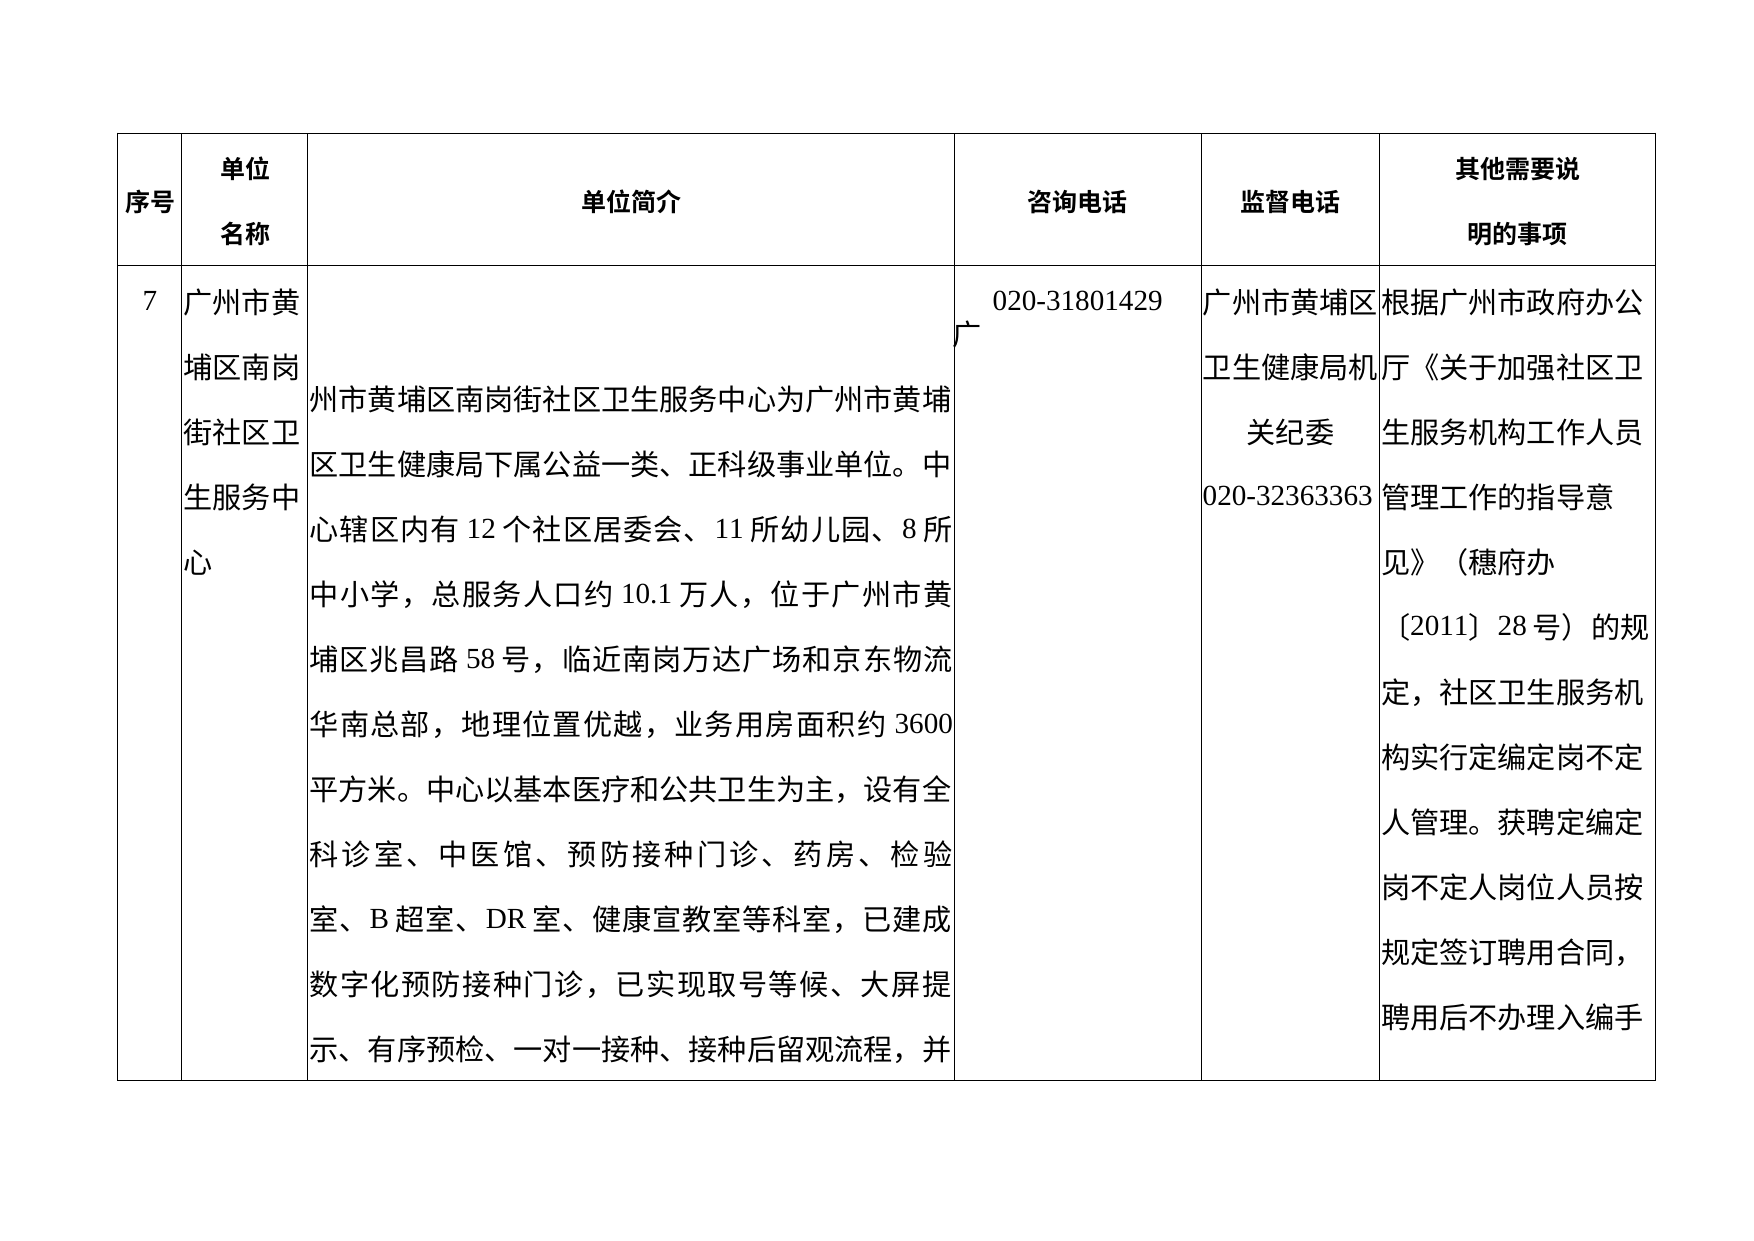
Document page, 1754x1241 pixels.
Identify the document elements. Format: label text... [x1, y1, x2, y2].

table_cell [308, 266, 954, 1080]
table_cell 7 [118, 266, 181, 1080]
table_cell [1380, 266, 1655, 1080]
table_header 监督电话 [1202, 134, 1379, 265]
table_header 其他需要说 明的事项 [1380, 134, 1655, 265]
table_cell 广州市黄埔区卫生健康局机关纪委 020-32363363 [1202, 266, 1379, 1080]
table_header 咨询电话 [955, 134, 1201, 265]
table_header 单位简介 [308, 134, 954, 265]
table_cell 广州市黄埔区南岗街社区卫生服务中心 [182, 266, 307, 1080]
table_header 序号 [118, 134, 181, 265]
table_header 单位 名称 [182, 134, 307, 265]
table_cell 020-31801429 [955, 266, 1201, 1080]
